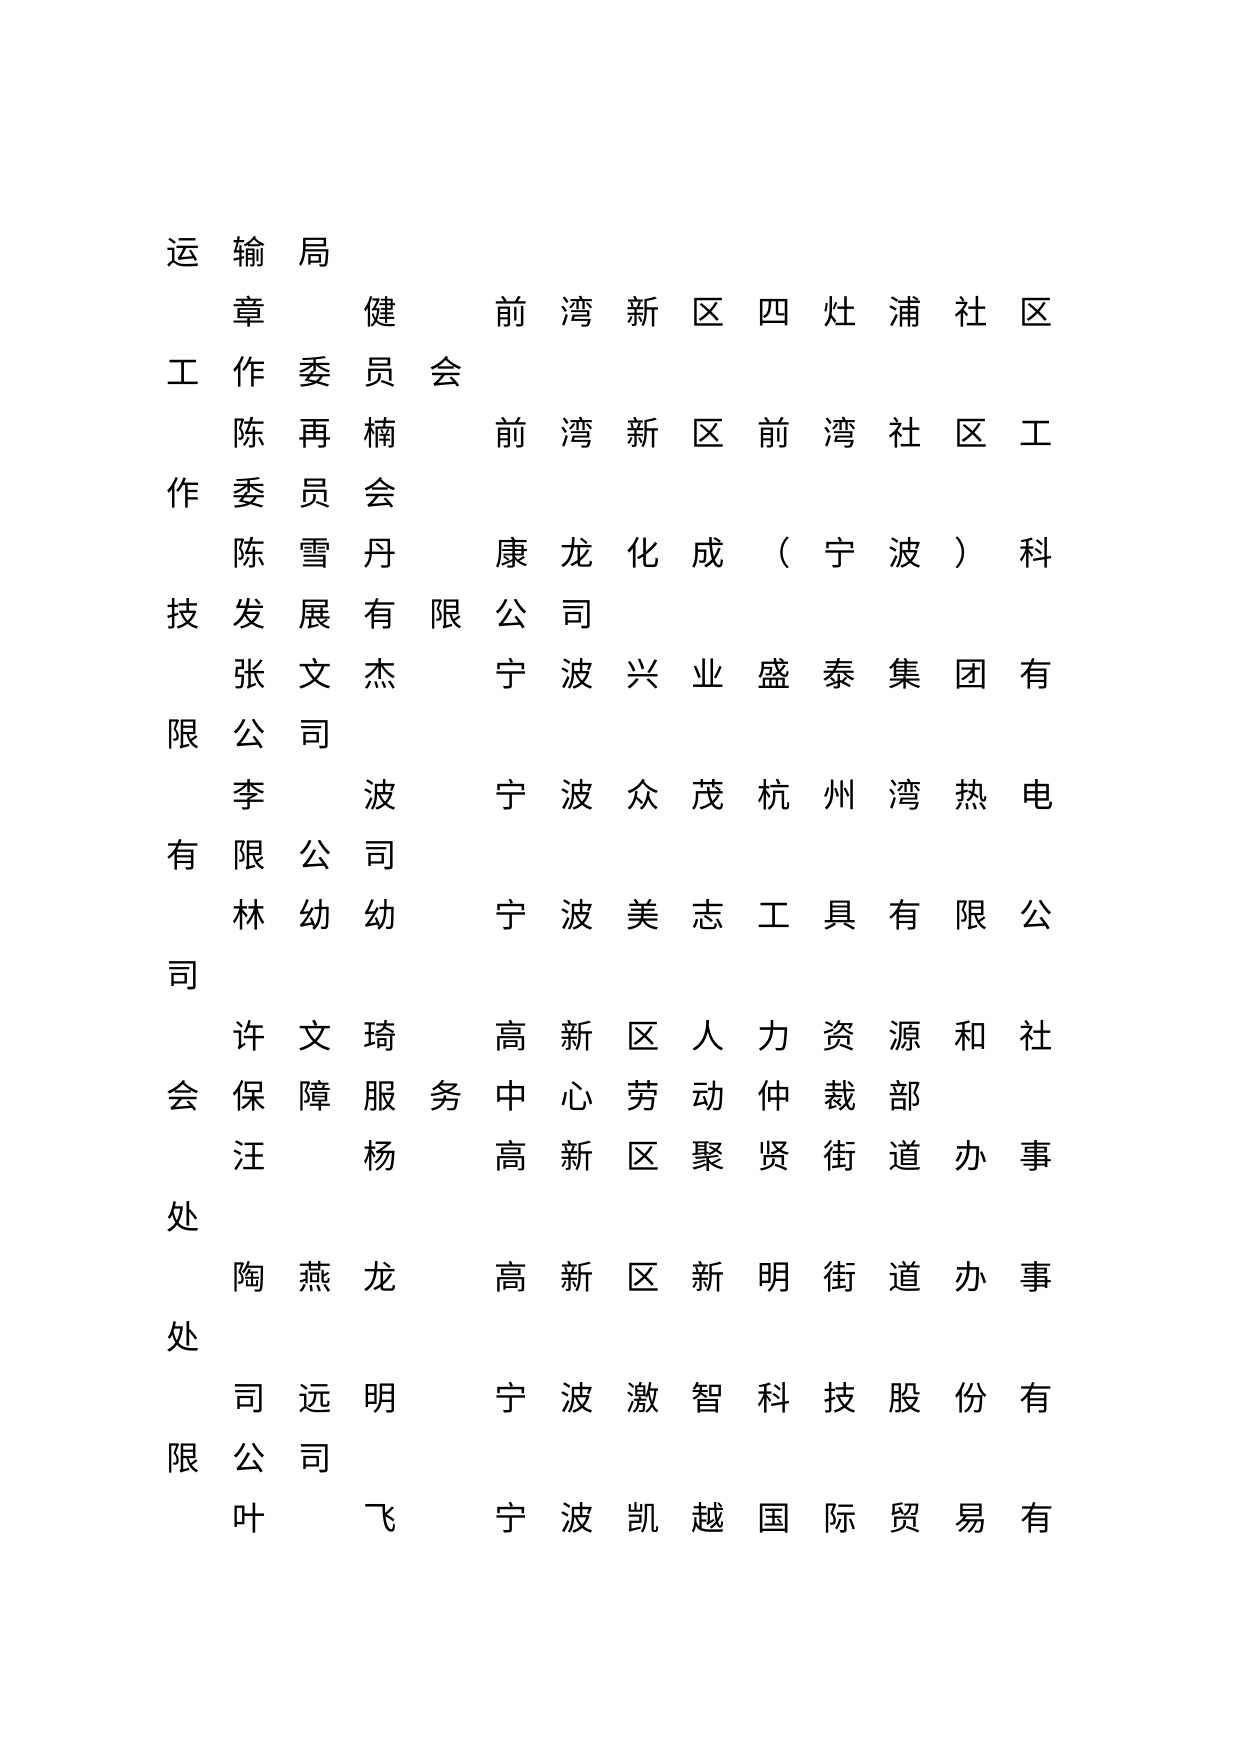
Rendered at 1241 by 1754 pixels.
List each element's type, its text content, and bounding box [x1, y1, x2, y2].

text 李 波 宁波众茂杭州湾热电有限公司 [167, 762, 1085, 883]
text 许文琦 高新区人力资源和社会保障服务中心劳动仲裁部 [167, 1003, 1085, 1124]
text 叶 飞 宁波凯越国际贸易有限公司 [167, 1486, 1085, 1546]
text 陶燕龙 高新区新明街道办事处 [167, 1245, 1085, 1365]
text 司远明 宁波激智科技股份有限公司 [167, 1365, 1085, 1486]
text 张文杰 宁波兴业盛泰集团有限公司 [167, 642, 1085, 762]
text 章 健 前湾新区四灶浦社区工作委员会 [167, 280, 1085, 400]
text 陈雪丹 康龙化成（宁波）科技发展有限公司 [167, 521, 1085, 642]
text 陈再楠 前湾新区前湾社区工作委员会 [167, 400, 1085, 521]
text 林幼幼 宁波美志工具有限公司 [167, 883, 1085, 1003]
text 汪 杨 高新区聚贤街道办事处 [167, 1124, 1085, 1245]
text 许 辉 前湾新区建设和交通运输局 [167, 219, 1085, 280]
